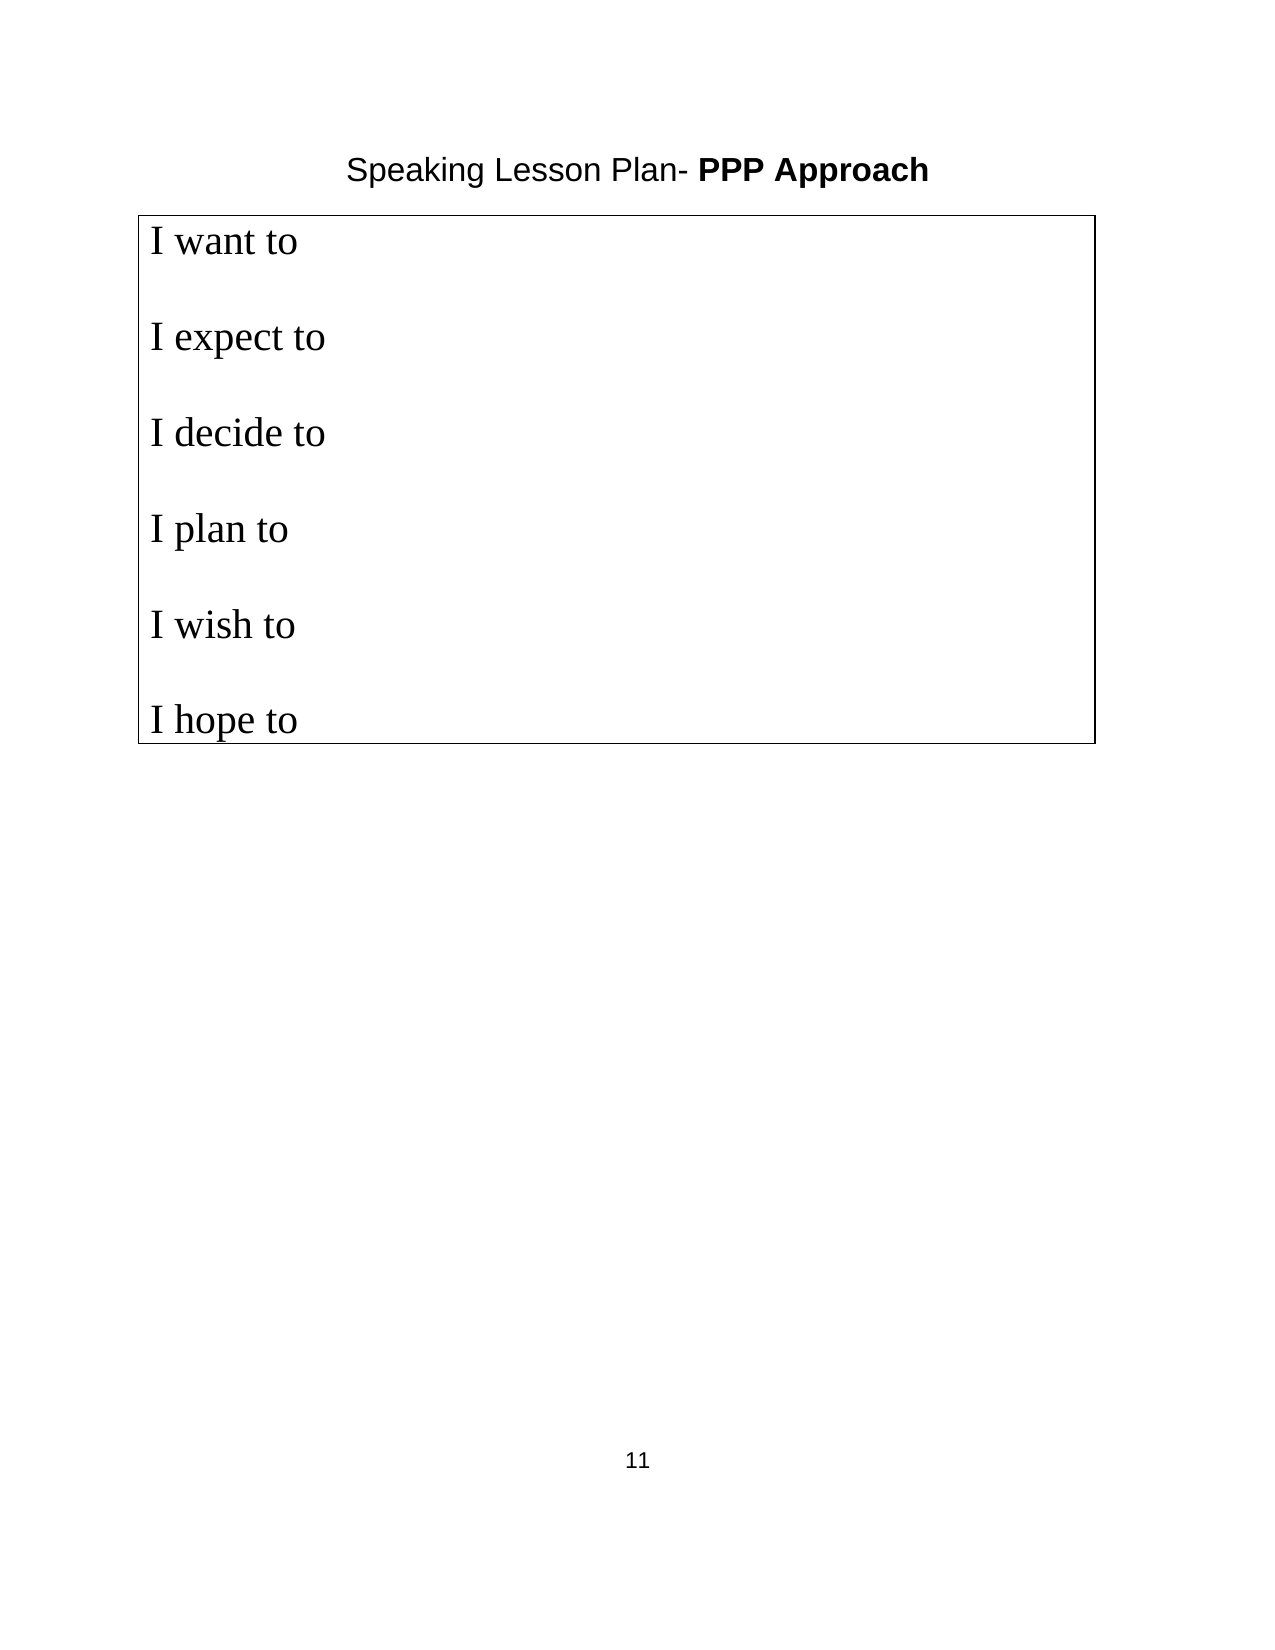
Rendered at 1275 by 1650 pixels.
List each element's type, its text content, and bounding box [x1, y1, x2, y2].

table_header I want to I expect to I decide to I plan to I wish to I hope to [139, 216, 1094, 743]
